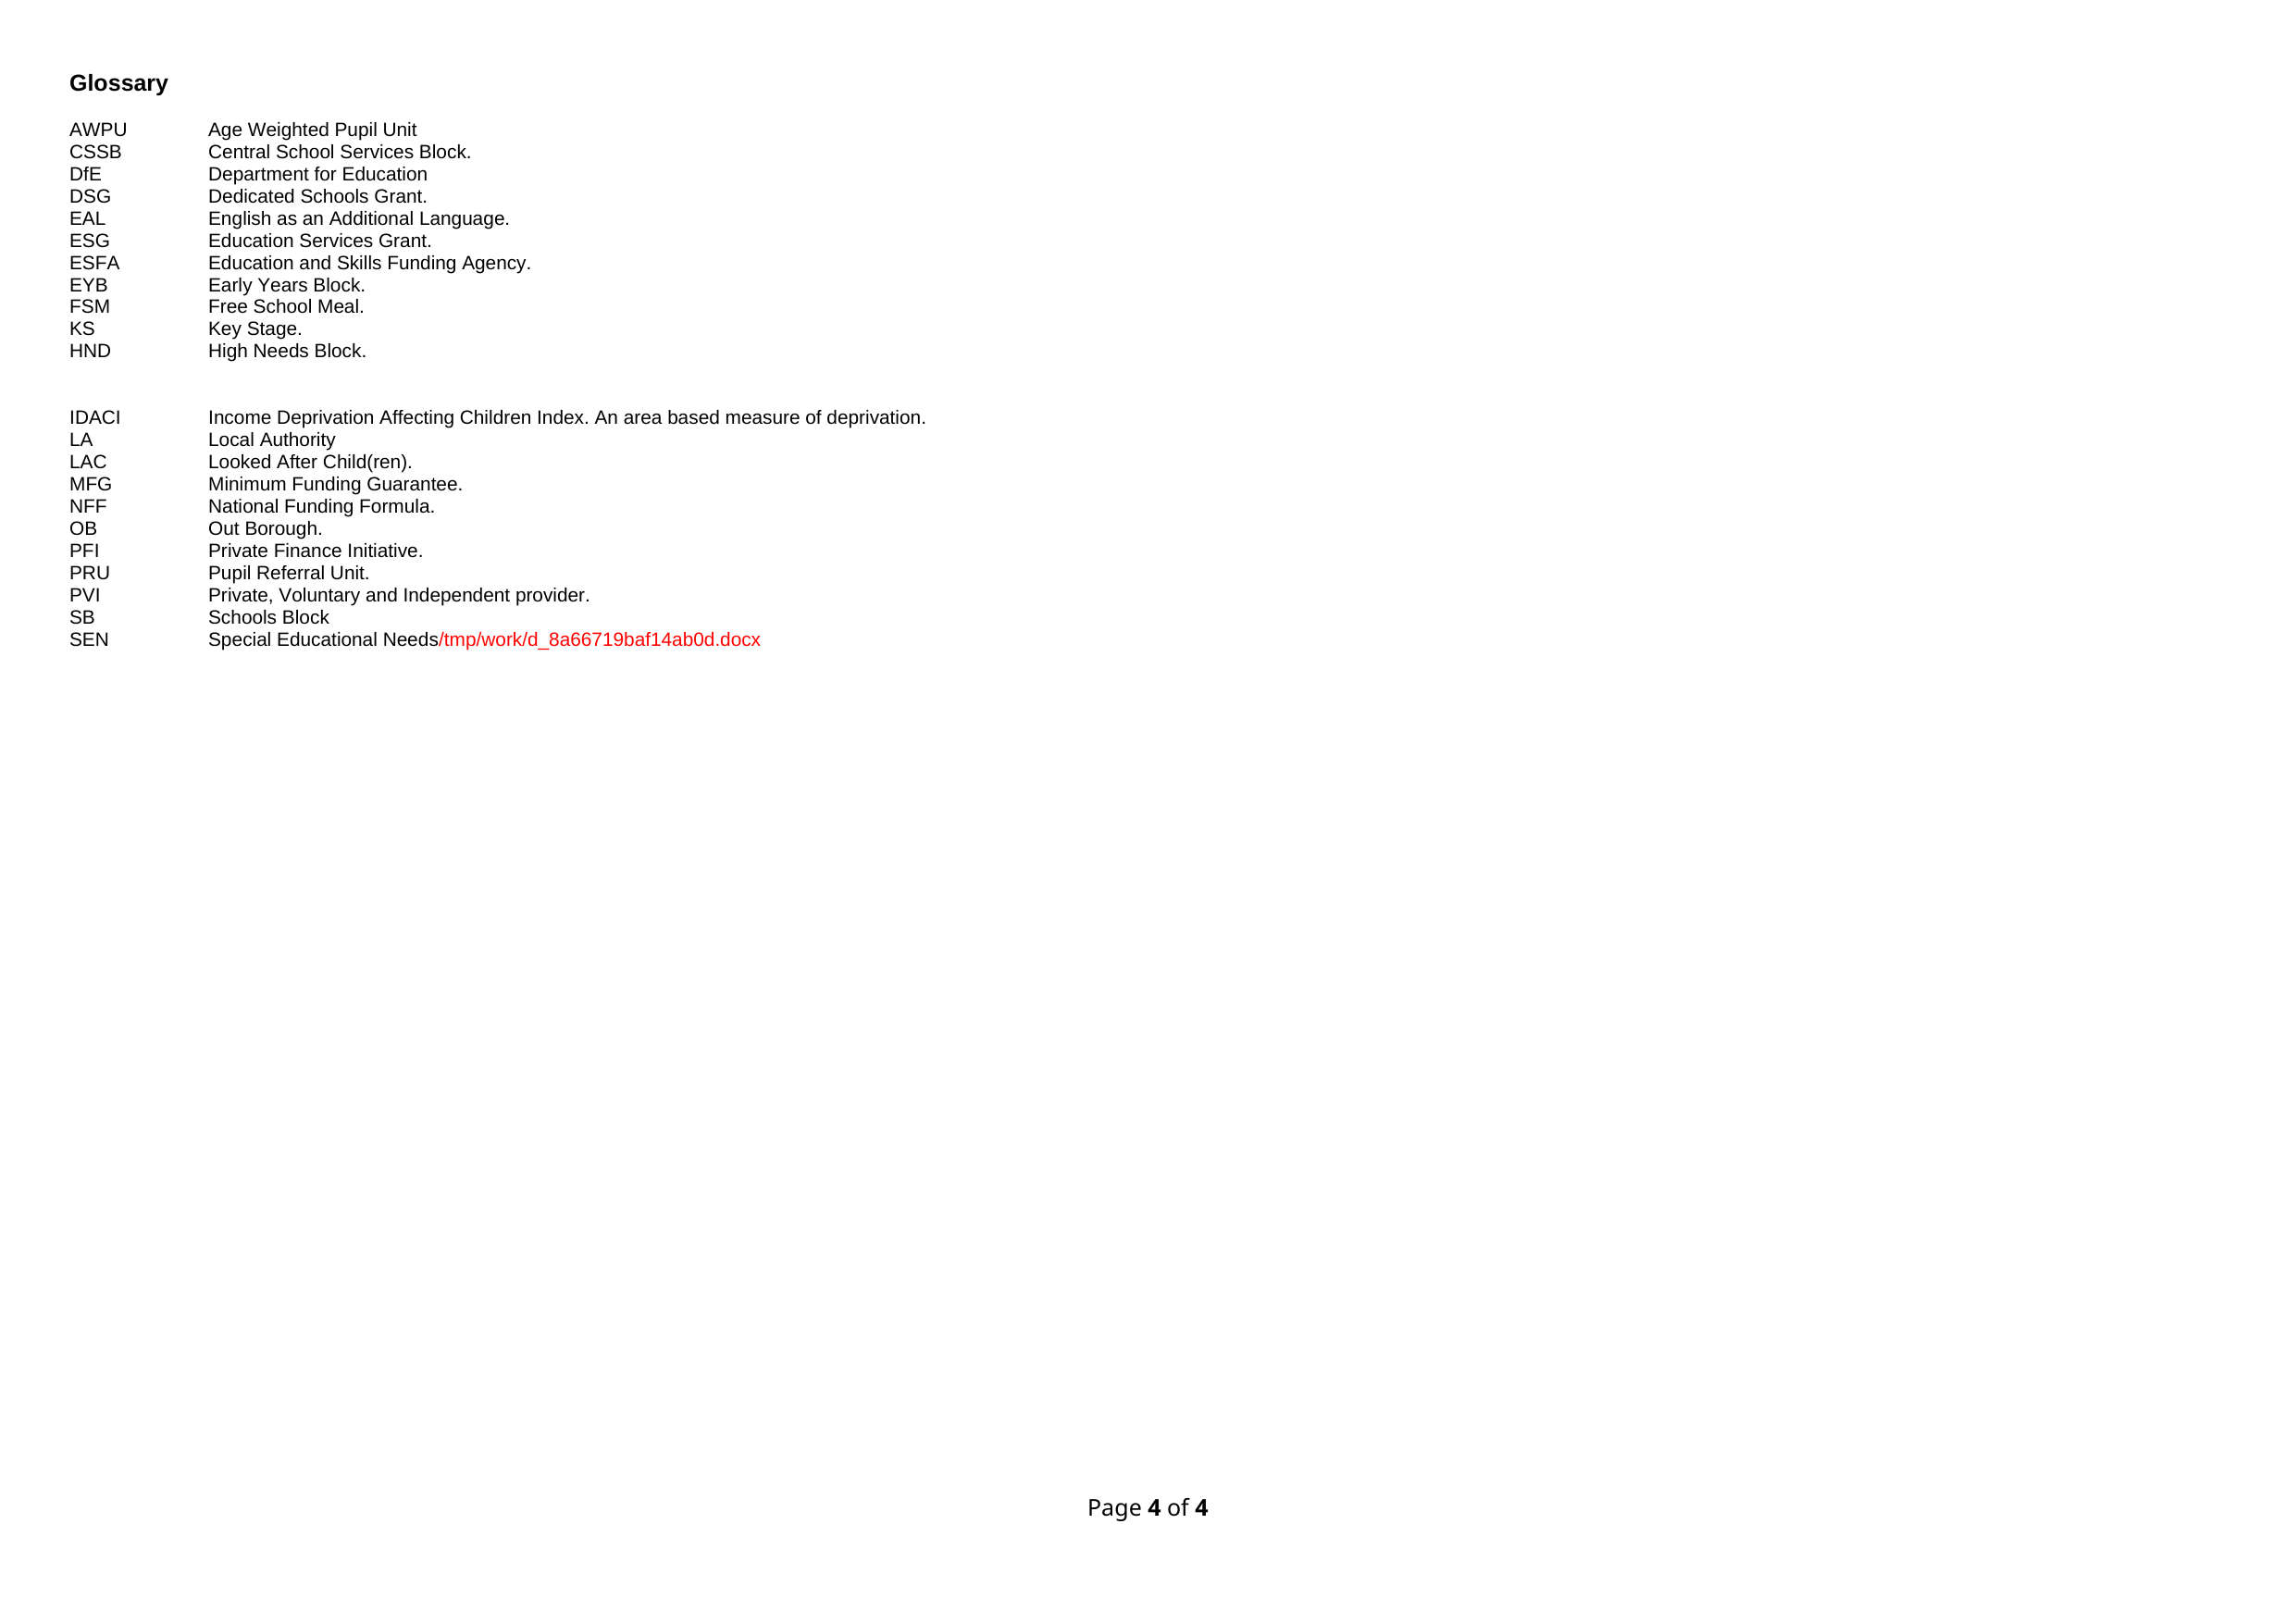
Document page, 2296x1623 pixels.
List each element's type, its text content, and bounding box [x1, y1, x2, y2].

list LAC Looked After Child(ren). [69, 451, 2226, 473]
list ESFA Education and Skills Funding Agency. [69, 251, 2226, 273]
list CSSB Central School Services Block. [69, 141, 2226, 163]
list MFG Minimum Funding Guarantee. [69, 473, 2226, 495]
list Glossary [69, 69, 2226, 96]
list LA Local Authority [69, 428, 2226, 451]
list PVI Private, Voluntary and Independent provider. [69, 584, 2226, 606]
list OB Out Borough. [69, 517, 2226, 539]
list SB Schools Block [69, 606, 2226, 628]
list EAL English as an Additional Language. [69, 206, 2226, 229]
list AWPU Age Weighted Pupil Unit [69, 118, 2226, 141]
list EYB Early Years Block. [69, 273, 2226, 295]
list DSG Dedicated Schools Grant. [69, 184, 2226, 206]
list DfE Department for Education [69, 163, 2226, 184]
list SEN Special Educational Needs [69, 628, 2226, 650]
list PFI Private Finance Initiative. [69, 539, 2226, 562]
list PRU Pupil Referral Unit. [69, 562, 2226, 584]
list HND High Needs Block. [69, 340, 2226, 362]
list ESG Education Services Grant. [69, 229, 2226, 251]
list FSM Free School Meal. [69, 295, 2226, 317]
list NFF National Funding Formula. [69, 495, 2226, 517]
list KS Key Stage. [69, 317, 2226, 340]
list IDACI Income Deprivation Affecting Children Index. An area based measure of deprivation. [69, 406, 2226, 428]
